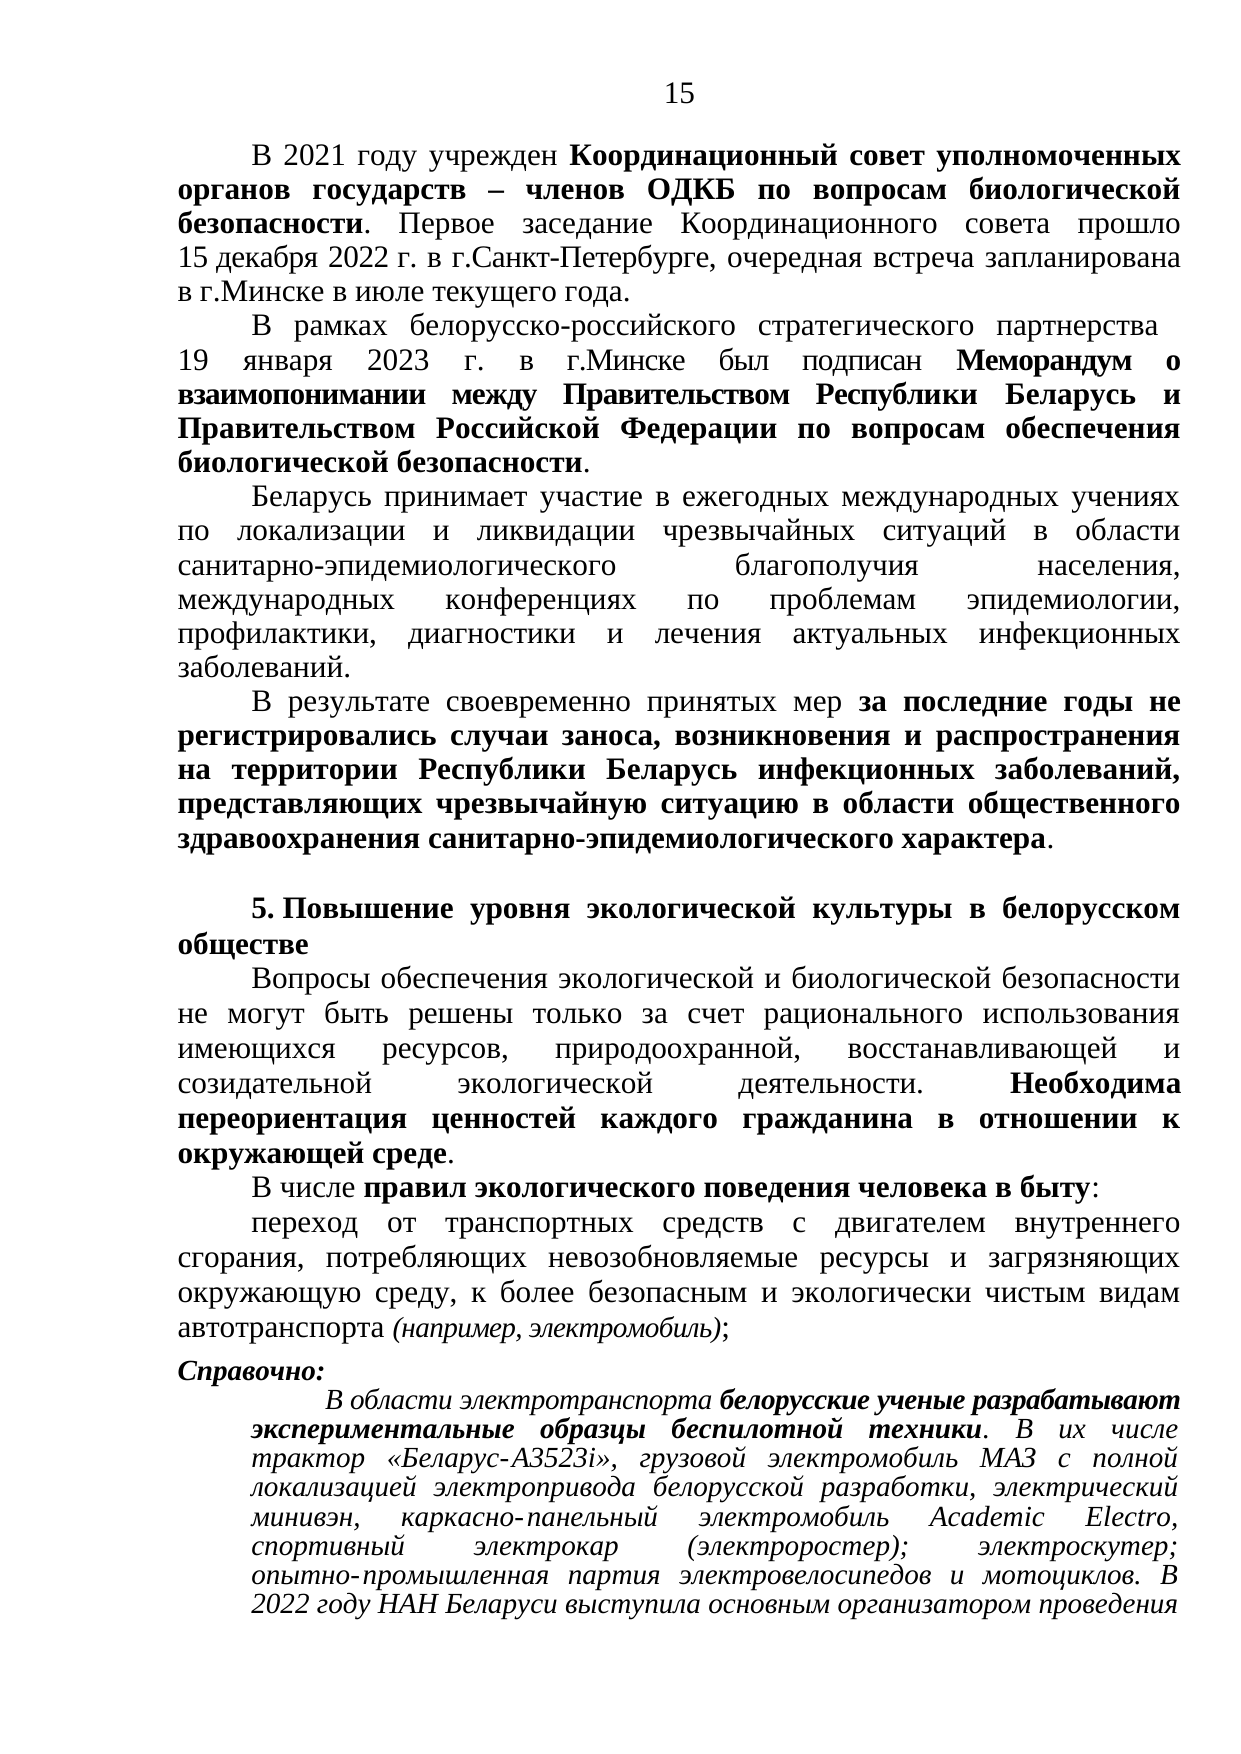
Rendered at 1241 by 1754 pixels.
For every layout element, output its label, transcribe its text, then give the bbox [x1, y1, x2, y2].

text Справочно: [177, 1357, 1181, 1386]
text Беларусь принимает участие в ежегодных международных учениях по локализации и ликвидации чрезвычайных ситуаций в области санитарно-эпидемиологического благополучия населения, международных конференциях по проблемам эпидемиологии, профилактики, диагностики и лечения актуальных инфекционных заболеваний. [177, 479, 1181, 684]
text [251, 1386, 1181, 1619]
text переход от транспортных средств с двигателем внутреннего сгорания, потребляющих невозобновляемые ресурсы и загрязняющих окружающую среду, к более безопасным и экологически чистым видам автотранспорта (например, электромобиль); [177, 1205, 1181, 1344]
text В рамках белорусско-российского стратегического партнерства 19 января 2023 г. в г.Минске был подписан Меморандум о взаимопонимании между Правительством Республики Беларусь и Правительством Российской Федерации по вопросам обеспечения биологической безопасности. [177, 308, 1181, 479]
text Вопросы обеспечения экологической и биологической безопасности не могут быть решены только за счет рационального использования имеющихся ресурсов, природоохранной, восстанавливающей и созидательной экологической деятельности. Необходима переориентация ценностей каждого гражданина в отношении к окружающей среде. [177, 961, 1181, 1170]
text В 2021 году учрежден Координационный совет уполномоченных органов государств – членов ОДКБ по вопросам биологической безопасности. Первое заседание Координационного совета прошло 15 декабря 2022 г. в г.Санкт-Петербурге, очередная встреча запланирована в г.Минске в июле текущего года. [177, 138, 1181, 308]
text В результате своевременно принятых мер за последние годы не регистрировались случаи заноса, возникновения и распространения на территории Республики Беларусь инфекционных заболеваний, представляющих чрезвычайную ситуацию в области общественного здравоохранения санитарно-эпидемиологического характера. [177, 684, 1181, 855]
text 5. Повышение уровня экологической культуры в белорусском обществе [177, 889, 1181, 961]
text В числе правил экологического поведения человека в быту: [177, 1170, 1181, 1205]
